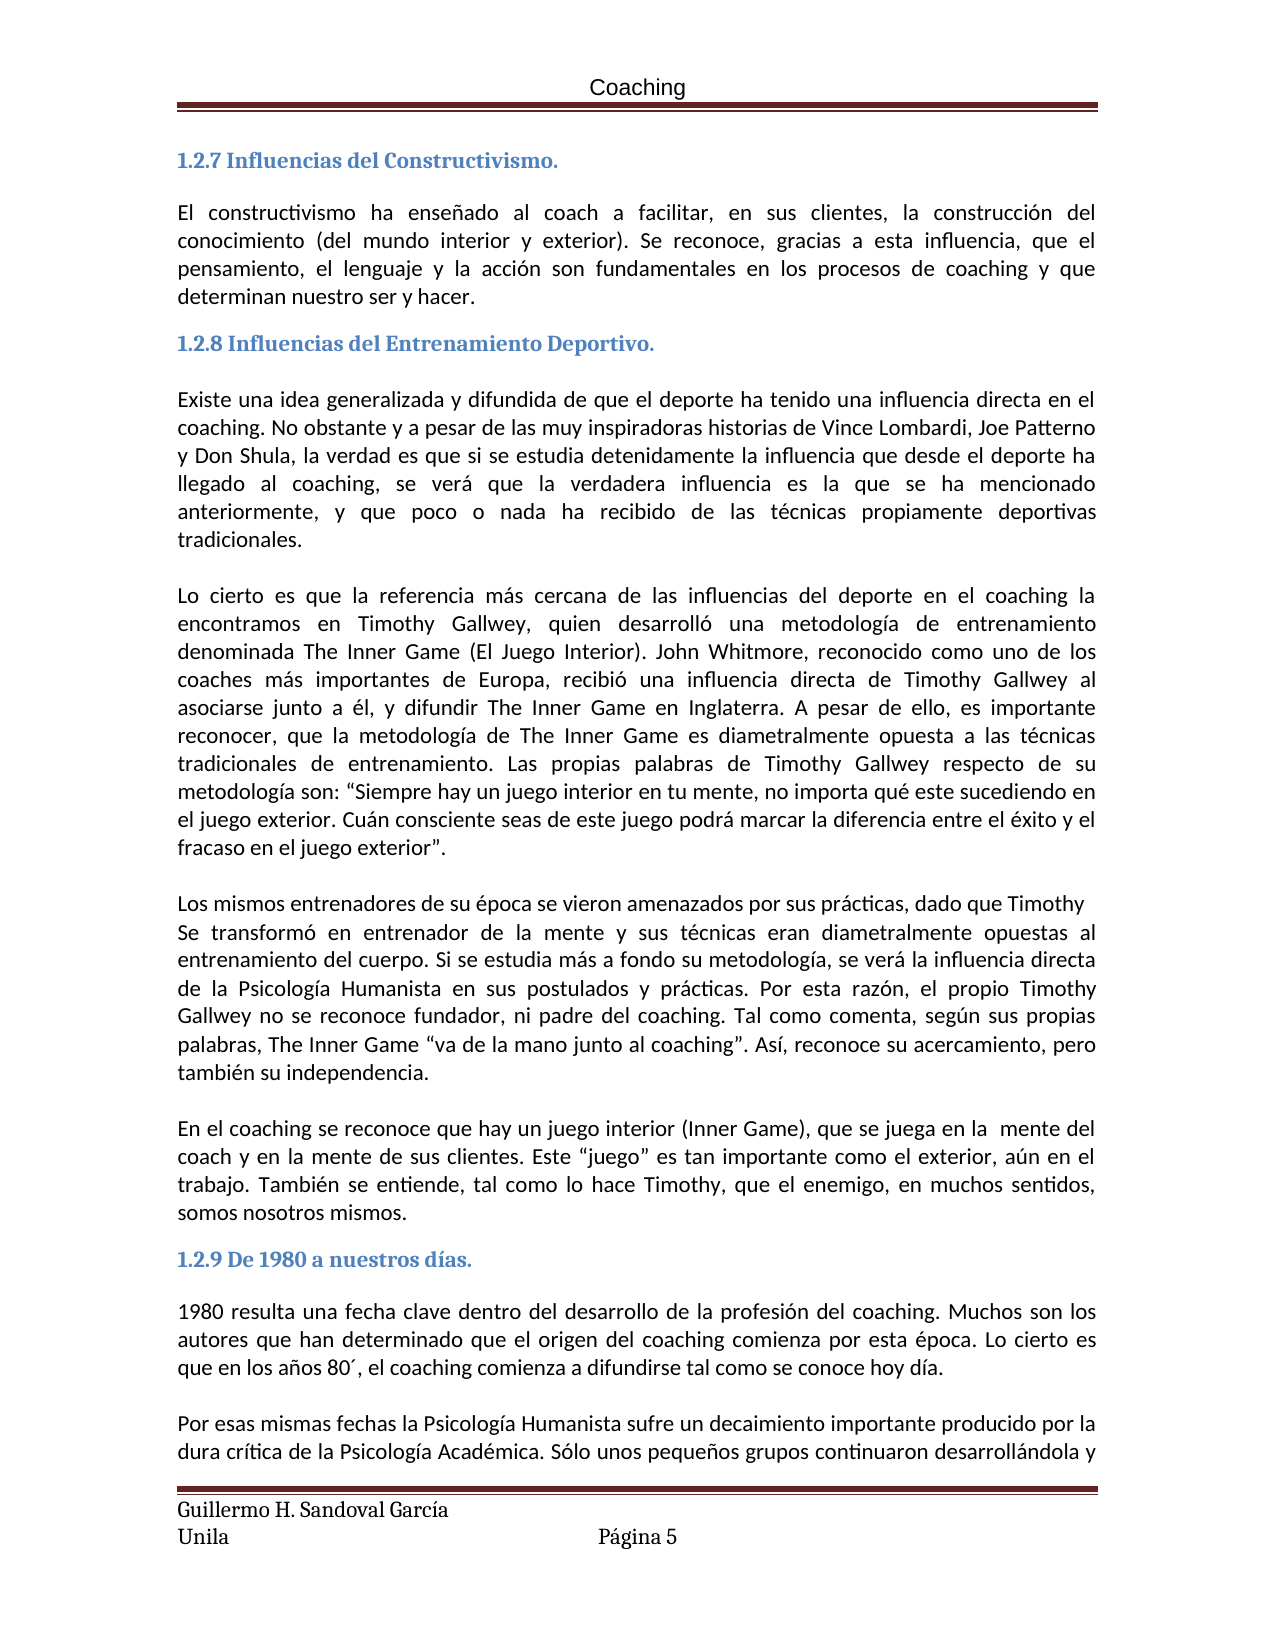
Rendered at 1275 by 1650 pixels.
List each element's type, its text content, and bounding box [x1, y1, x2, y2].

subtitle 1.2.8 Influencias del Entrenamiento Deportivo. [177, 331, 1098, 357]
subtitle 1.2.7 Influencias del Constructivismo. [177, 148, 1098, 174]
text 1980 resulta una fecha clave dentro del desarrollo de la profesión del coaching. Muchos son los autores que han determinado que el origen del coaching comienza por esta época. Lo cierto es que en los años 80´, el coaching comienza a difundirse tal como se conoce hoy día. [177, 1297, 1098, 1381]
text Se transformó en entrenador de la mente y sus técnicas eran diametralmente opuestas al entrenamiento del cuerpo. Si se estudia más a fondo su metodología, se verá la influencia directa de la Psicología Humanista en sus postulados y prácticas. Por esta razón, el propio Timothy Gallwey no se reconoce fundador, ni padre del coaching. Tal como comenta, según sus propias palabras, The Inner Game “va de la mano junto al coaching”. Así, reconoce su acercamiento, pero también su independencia. [177, 918, 1098, 1086]
text Lo cierto es que la referencia más cercana de las influencias del deporte en el coaching la encontramos en Timothy Gallwey, quien desarrolló una metodología de entrenamiento denominada The Inner Game (El Juego Interior). John Whitmore, reconocido como uno de los coaches más importantes de Europa, recibió una influencia directa de Timothy Gallwey al asociarse junto a él, y difundir The Inner Game en Inglaterra. A pesar de ello, es importante reconocer, que la metodología de The Inner Game es diametralmente opuesta a las técnicas tradicionales de entrenamiento. Las propias palabras de Timothy Gallwey respecto de su metodología son: “Siempre hay un juego interior en tu mente, no importa qué este sucediendo en el juego exterior. Cuán consciente seas de este juego podrá marcar la diferencia entre el éxito y el fracaso en el juego exterior”. [177, 581, 1098, 862]
text En el coaching se reconoce que hay un juego interior (Inner Game), que se juega en la mente del coach y en la mente de sus clientes. Este “juego” es tan importante como el exterior, aún en el trabajo. También se entiende, tal como lo hace Timothy, que el enemigo, en muchos sentidos, somos nosotros mismos. [177, 1114, 1098, 1226]
text Existe una idea generalizada y difundida de que el deporte ha tenido una influencia directa en el coaching. No obstante y a pesar de las muy inspiradoras historias de Vince Lombardi, Joe Patterno y Don Shula, la verdad es que si se estudia detenidamente la influencia que desde el deporte ha llegado al coaching, se verá que la verdadera influencia es la que se ha mencionado anteriormente, y que poco o nada ha recibido de las técnicas propiamente deportivas tradicionales. [177, 385, 1098, 553]
text Los mismos entrenadores de su época se vieron amenazados por sus prácticas, dado que Timothy [177, 889, 1098, 918]
subtitle 1.2.9 De 1980 a nuestros días. [177, 1247, 1098, 1273]
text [177, 1409, 1098, 1465]
text El constructivismo ha enseñado al coach a facilitar, en sus clientes, la construcción del conocimiento (del mundo interior y exterior). Se reconoce, gracias a esta influencia, que el pensamiento, el lenguaje y la acción son fundamentales en los procesos de coaching y que determinan nuestro ser y hacer. [177, 198, 1098, 310]
